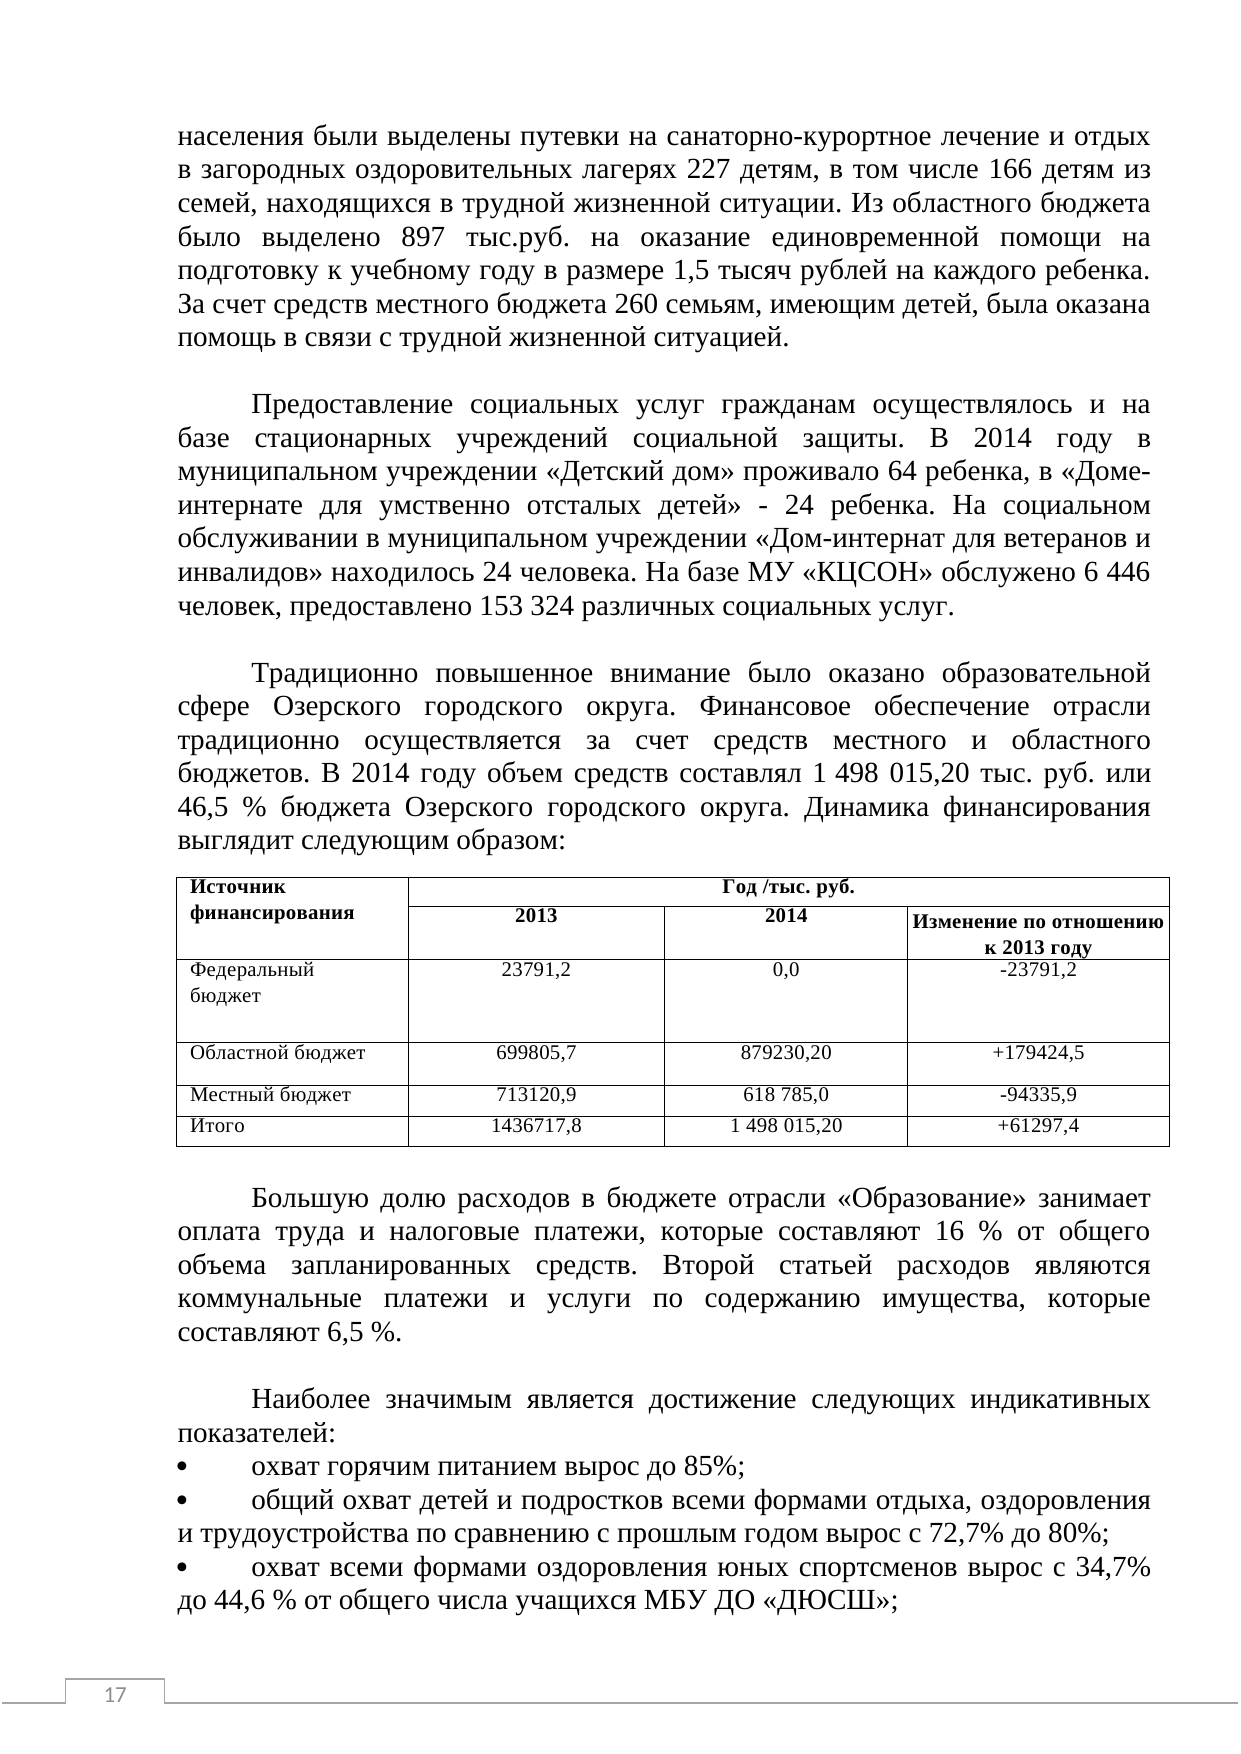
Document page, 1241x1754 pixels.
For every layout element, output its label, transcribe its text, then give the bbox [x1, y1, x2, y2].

list Традиционно повышенное внимание было оказано образовательной сфере Озерского городского округа. Финансовое обеспечение отрасли традиционно осуществляется за счет средств местного и областного бюджетов. В 2014 году объем средств составлял 1 498 015,20 тыс. руб. или 46,5 % бюджета Озерского городского округа. Динамика финансирования выглядит следующим образом: [177, 655, 1152, 856]
table_cell +179424,5 [908, 1043, 1169, 1084]
list Предоставление социальных услуг гражданам осуществлялось и на базе стационарных учреждений социальной защиты. В 2014 году в муниципальном учреждении «Детский дом» проживало 64 ребенка, в «Доме-интернате для умственно отсталых детей» - 24 ребенка. На социальном обслуживании в муниципальном учреждении «Дом-интернат для ветеранов и инвалидов» находилось 24 человека. На базе МУ «КЦСОН» обслужено 6 446 человек, предоставлено 153 324 различных социальных услуг. [177, 386, 1152, 621]
table_cell 879230,20 [665, 1043, 907, 1084]
table_header Год /тыс. руб. [409, 878, 1169, 906]
list Большую долю расходов в бюджете отрасли «Образование» занимает оплата труда и налоговые платежи, которые составляют 16 % от общего объема запланированных средств. Второй статьей расходов являются коммунальные платежи и услуги по содержанию имущества, которые составляют 6,5 %. [177, 1180, 1152, 1348]
table_cell 699805,7 [409, 1043, 664, 1084]
table_cell 713120,9 [409, 1086, 664, 1116]
table_cell 1 498 015,20 [665, 1117, 907, 1146]
list Наиболее значимым является достижение следующих индикативных показателей: [177, 1381, 1152, 1448]
table_cell 0,0 [665, 960, 907, 1042]
table_cell 2014 [665, 907, 907, 959]
table_cell 1436717,8 [409, 1117, 664, 1146]
table_cell 2013 [409, 907, 664, 959]
table_cell Изменение по отношению к 2013 году [908, 907, 1169, 959]
table_header Источник финансирования [177, 878, 408, 959]
table_cell +61297,4 [908, 1117, 1169, 1146]
table_cell Местный бюджет [177, 1086, 408, 1116]
list общий охват детей и подростков всеми формами отдыха, оздоровления и трудоустройства по сравнению с прошлым годом вырос с 72,7% до 80%; [177, 1482, 1152, 1549]
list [177, 118, 1152, 353]
table_cell -94335,9 [908, 1086, 1169, 1116]
table_cell Федеральный бюджет [177, 960, 408, 1042]
table_cell 23791,2 [409, 960, 664, 1042]
table_cell 618 785,0 [665, 1086, 907, 1116]
list охват горячим питанием вырос до 85%; [177, 1448, 1152, 1482]
table_cell Областной бюджет [177, 1043, 408, 1084]
table_cell -23791,2 [908, 960, 1169, 1042]
list охват всеми формами оздоровления юных спортсменов вырос с 34,7% до 44,6 % от общего числа учащихся МБУ ДО «ДЮСШ»; [177, 1549, 1152, 1616]
table_cell Итого [177, 1117, 408, 1146]
